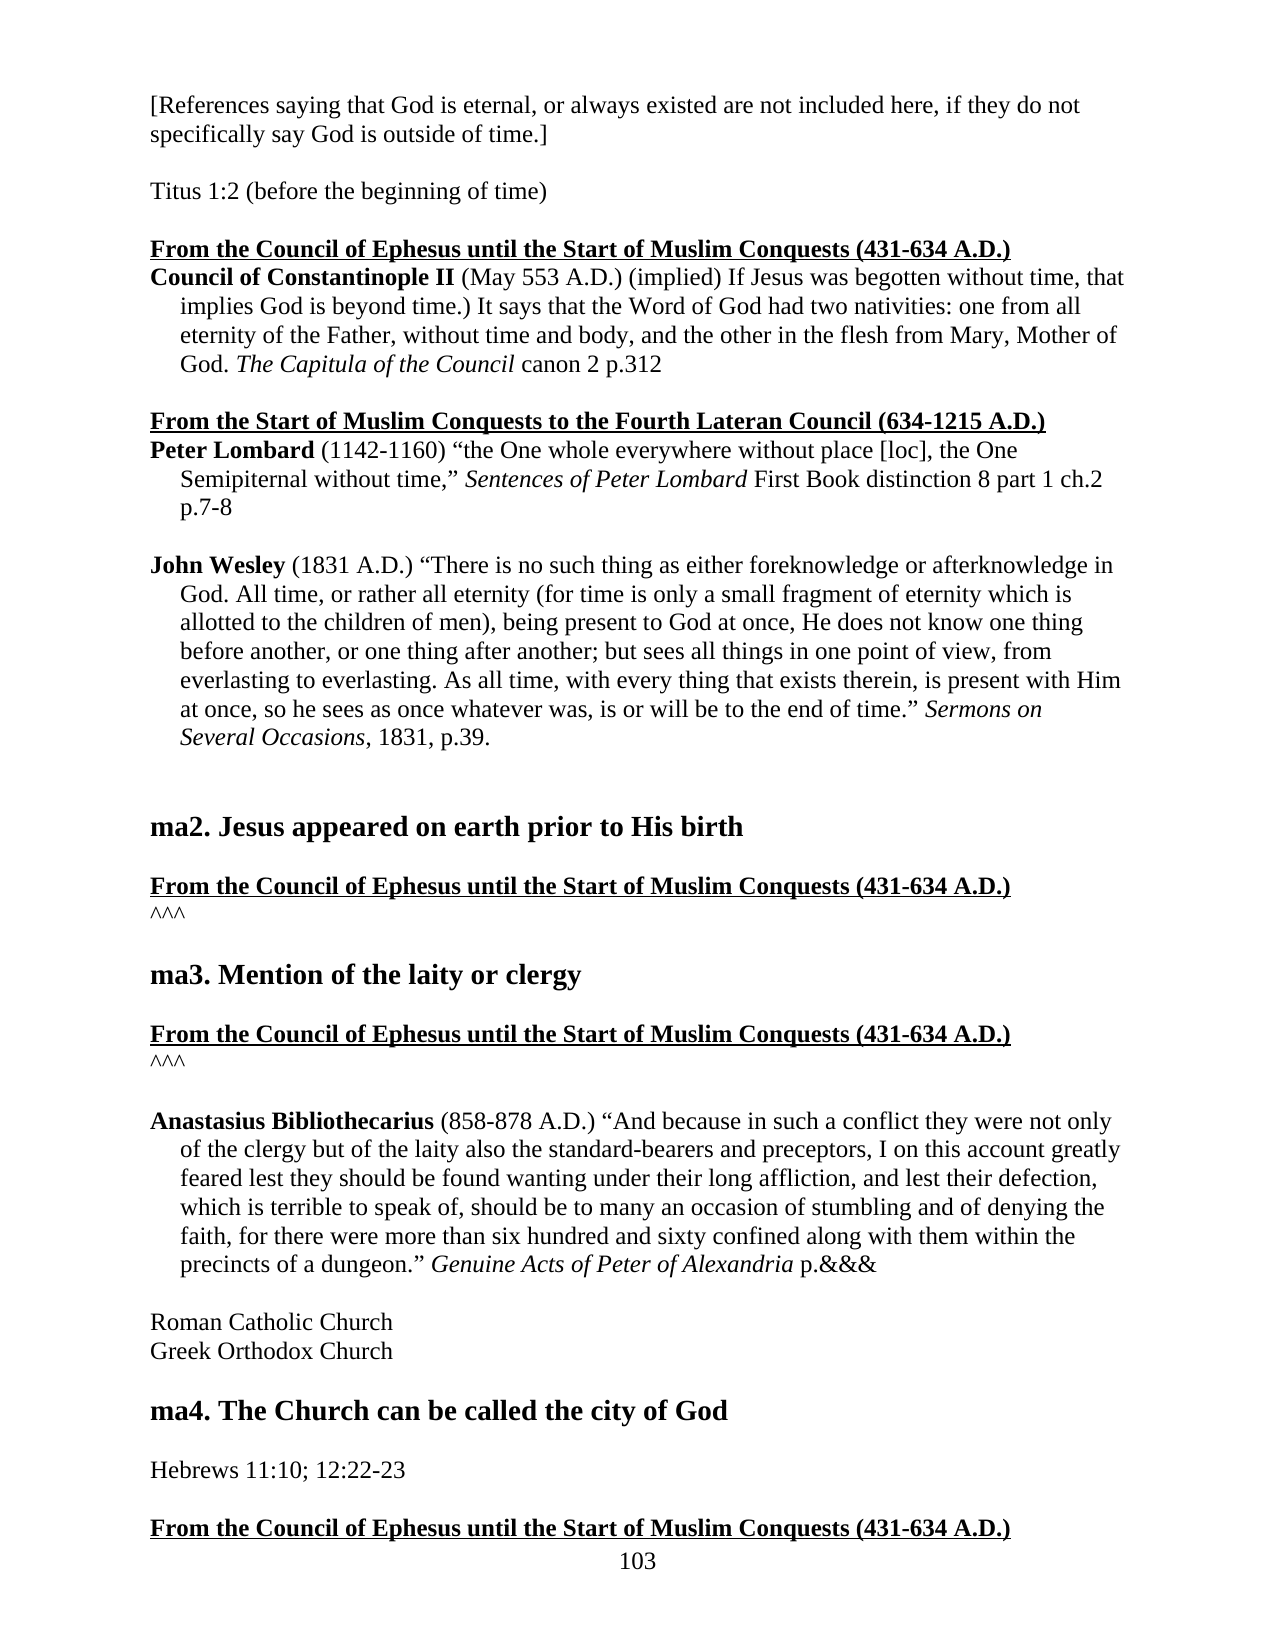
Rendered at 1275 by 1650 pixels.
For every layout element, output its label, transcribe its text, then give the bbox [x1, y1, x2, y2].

text From the Start of Muslim Conquests to the Fourth Lateran Council (634-1215 A.D.) [150, 406, 1125, 435]
text Greek Orthodox Church [150, 1336, 1125, 1364]
text ^^^ [150, 1048, 1125, 1077]
text Peter Lombard (1142-1160) “the One whole everywhere without place [loc], the One Semipiternal without time,” Sentences of Peter Lombard First Book distinction 8 part 1 ch.2 p.7-8 [150, 435, 1125, 521]
text From the Council of Ephesus until the Start of Muslim Conquests (431-634 A.D.) [150, 234, 1125, 262]
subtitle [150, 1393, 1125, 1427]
subtitle ma2. Jesus appeared on earth prior to His birth [150, 809, 1125, 842]
text Anastasius Bibliothecarius (858-878 A.D.) “And because in such a conflict they were not only of the clergy but of the laity also the standard-bearers and preceptors, I on this account greatly feared lest they should be found wanting under their long affliction, and lest their defection, which is terrible to speak of, should be to many an occasion of stumbling and of denying the faith, for there were more than six hundred and sixty confined along with them within the precincts of a dungeon.” Genuine Acts of Peter of p.&&& [150, 1106, 1125, 1278]
text ^^^ [150, 900, 1125, 928]
text From the Council of Ephesus until the Start of Muslim Conquests (431-634 A.D.) [150, 1019, 1125, 1048]
text John Wesley (1831 A.D.) “There is no such thing as either foreknowledge or afterknowledge in God. All time, or rather all eternity (for time is only a small fragment of eternity which is allotted to the children of men), being present to God at once, He does not know one thing before another, or one thing after another; but sees all things in one point of view, from everlasting to everlasting. As all time, with every thing that exists therein, is present with Him at once, so he sees as once whatever was, is or will be to the end of time.” Sermons on Several Occasions, 1831, p.39. [150, 550, 1125, 751]
text Titus 1:2 (before the beginning of time) [150, 176, 1125, 205]
text From the Council of Ephesus until the Start of Muslim Conquests (431-634 A.D.) [150, 871, 1125, 900]
text Roman Catholic Church [150, 1307, 1125, 1336]
text Council of II (May 553 A.D.) (implied) If Jesus was begotten without time, that implies God is beyond time.) It says that the Word of God had two nativities: one from all eternity of the Father, without time and body, and the other in the flesh from Mary, Mother of God. The Capitula of the Council canon 2 p.312 [150, 262, 1125, 377]
text [References saying that God is eternal, or always existed are not included here, if they do not specifically say God is outside of time.] [150, 90, 1125, 147]
subtitle ma3. Mention of the laity or clergy [150, 957, 1125, 991]
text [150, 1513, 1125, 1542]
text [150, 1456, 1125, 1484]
